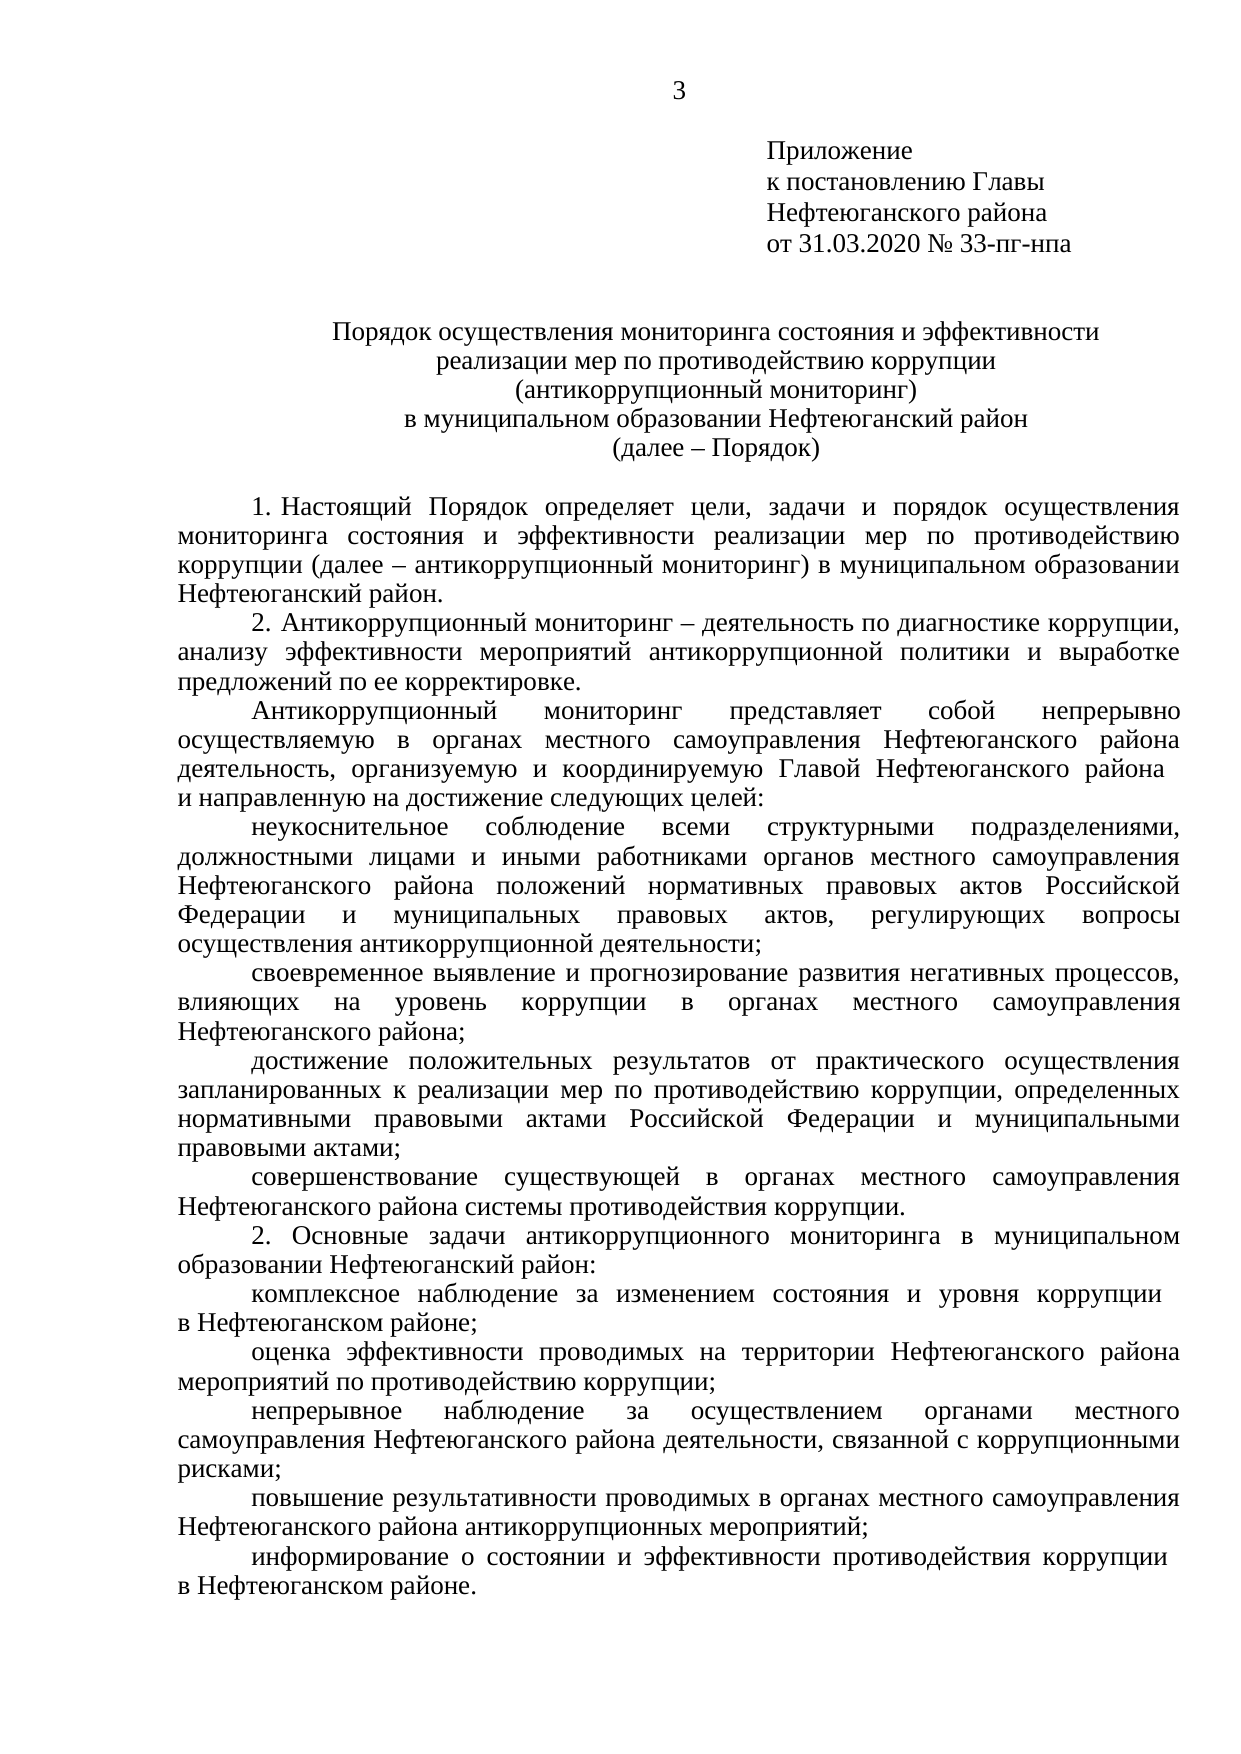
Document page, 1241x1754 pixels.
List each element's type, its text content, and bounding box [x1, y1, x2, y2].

text своевременное выявление и прогнозирование развития негативных процессов, влияющих на уровень коррупции в органах местного самоуправления Нефтеюганского района; [177, 958, 1181, 1046]
text повышение результативности проводимых в органах местного самоуправления Нефтеюганского района антикоррупционных мероприятий; [177, 1483, 1181, 1542]
text неукоснительное соблюдение всеми структурными подразделениями, должностными лицами и иными работниками органов местного самоуправления Нефтеюганского района положений нормативных правовых актов Российской Федерации и муниципальных правовых актов, регулирующих вопросы осуществления антикоррупционной деятельности; [177, 812, 1181, 958]
text комплексное наблюдение за изменением состояния и уровня коррупции в Нефтеюганском районе; [177, 1279, 1181, 1337]
text информирование о состоянии и эффективности противодействия коррупции в Нефтеюганском районе. [177, 1542, 1181, 1600]
text Порядок осуществления мониторинга состояния и эффективности [177, 317, 1181, 346]
text Антикоррупционный мониторинг представляет собой непрерывно осуществляемую в органах местного самоуправления Нефтеюганского района деятельность, организуемую и координируемую Главой Нефтеюганского района и направленную на достижение следующих целей: [177, 696, 1181, 812]
text от 31.03.2020 № 33-пг-нпа [177, 227, 1181, 258]
text Приложение [177, 134, 1181, 165]
text непрерывное наблюдение за осуществлением органами местного самоуправления Нефтеюганского района деятельности, связанной с коррупционными рисками; [177, 1396, 1181, 1483]
list Настоящий Порядок определяет цели, задачи и порядок осуществления мониторинга состояния и эффективности реализации мер по противодействию коррупции (далее – антикоррупционный мониторинг) в муниципальном образовании Нефтеюганский район. [177, 492, 1181, 608]
text достижение положительных результатов от практического осуществления запланированных к реализации мер по противодействию коррупции, определенных нормативными правовыми актами Российской Федерации и муниципальными правовыми актами; [177, 1046, 1181, 1162]
list 2. Основные задачи антикоррупционного мониторинга в муниципальном образовании Нефтеюганский район: [177, 1221, 1181, 1279]
text (далее – Порядок) [177, 433, 1181, 462]
text к постановлению Главы Нефтеюганского района [766, 165, 1181, 227]
text совершенствование существующей в органах местного самоуправления Нефтеюганского района системы противодействия коррупции. [177, 1162, 1181, 1221]
text в муниципальном образовании Нефтеюганский район [177, 404, 1181, 433]
list Антикоррупционный мониторинг – деятельность по диагностике коррупции, анализу эффективности мероприятий антикоррупционной политики и выработке предложений по ее корректировке. [177, 608, 1181, 696]
text оценка эффективности проводимых на территории Нефтеюганского района мероприятий по противодействию коррупции; [177, 1337, 1181, 1396]
text реализации мер по противодействию коррупции [177, 346, 1181, 375]
text (антикоррупционный мониторинг) [177, 375, 1181, 404]
